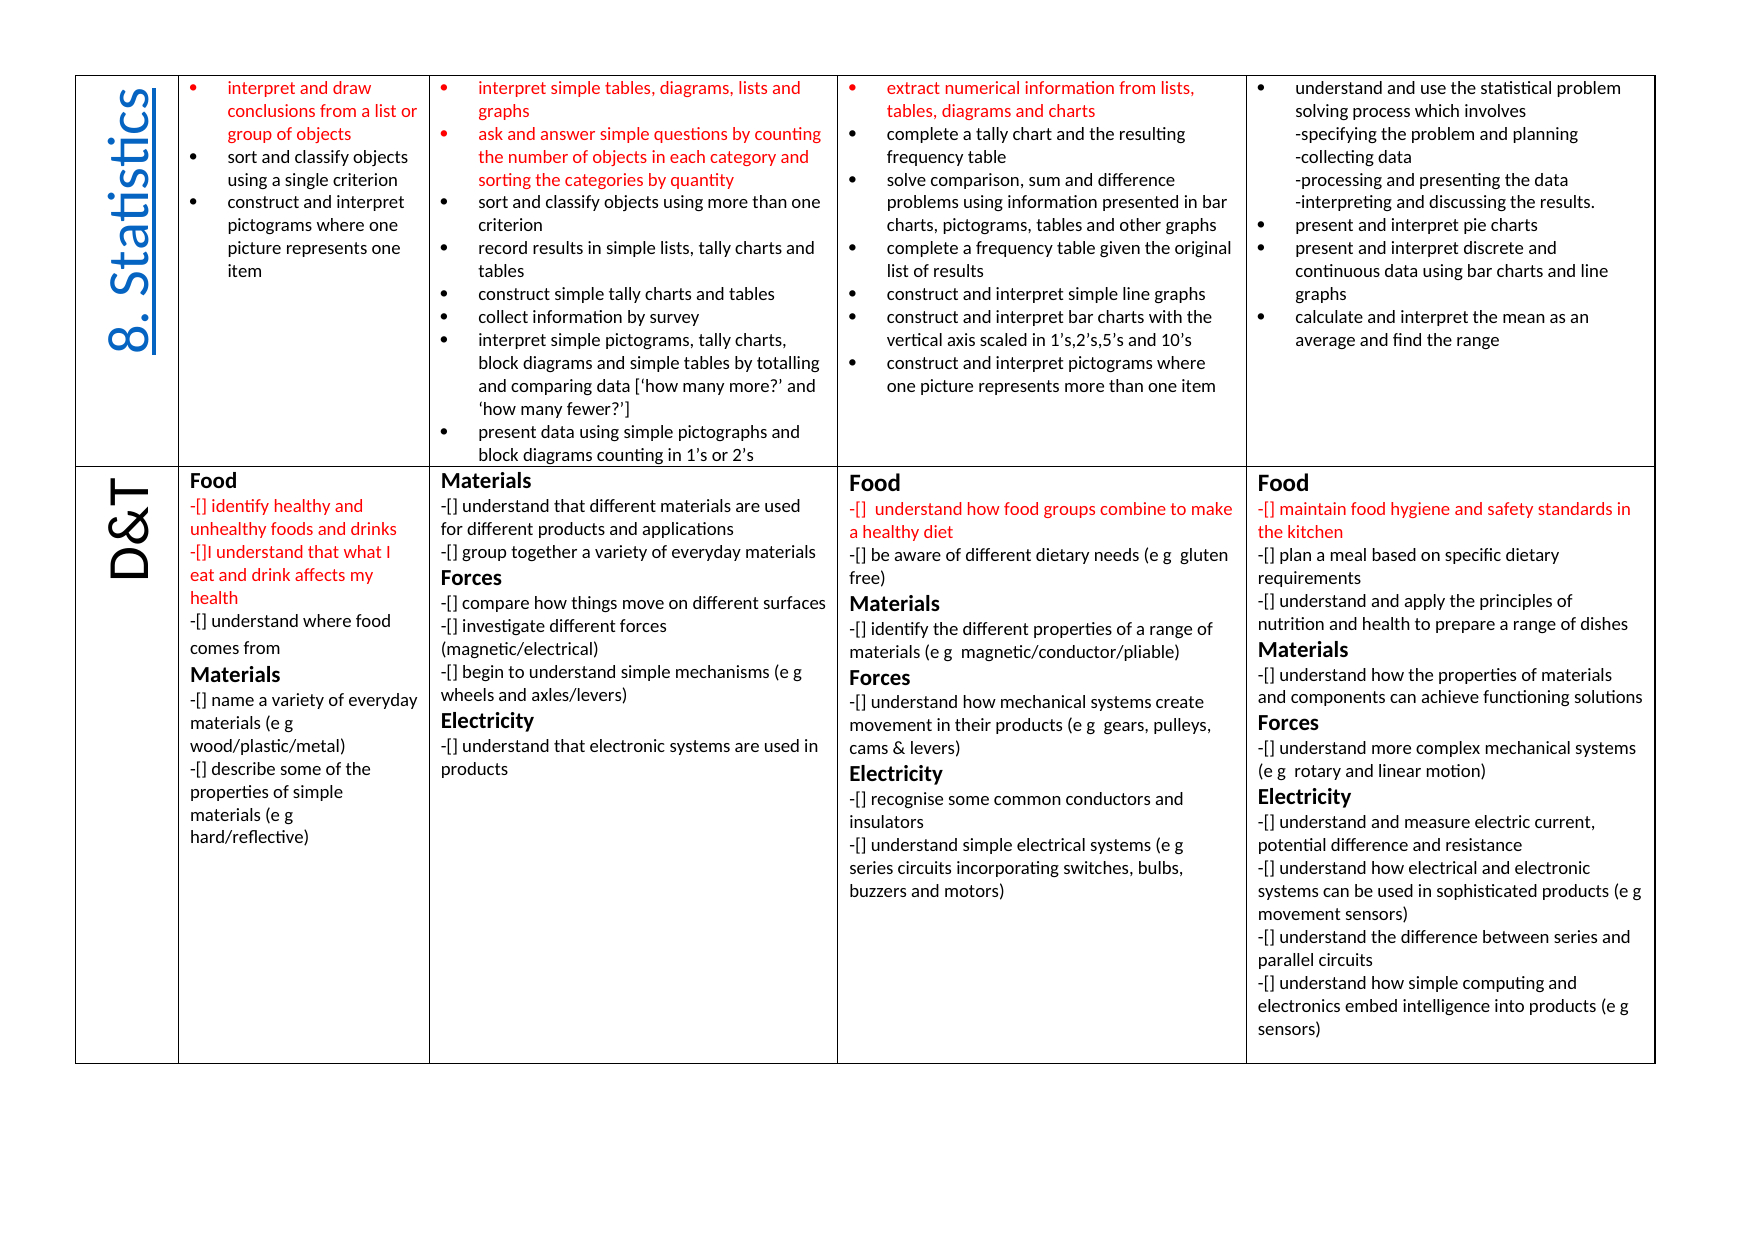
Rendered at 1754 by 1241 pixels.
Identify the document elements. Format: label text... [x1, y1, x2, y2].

table_cell interpret and draw conclusions from a list or group of objects sort and classify objects using a single criterion construct and interpret pictograms where one picture represents one item [179, 76, 429, 466]
table_cell D&T [76, 467, 178, 1062]
table_cell 8. Statistics [76, 76, 178, 466]
table_cell understand and use the statistical problem solving process which involves -specifying the problem and planning -collecting data -processing and presenting the data -interpreting and discussing the results. present and interpret pie charts present and interpret discrete and continuous data using bar charts and line graphs calculate and interpret the mean as an average and find the range [1247, 76, 1654, 466]
table_cell interpret simple tables, diagrams, lists and graphs ask and answer simple questions by counting the number of objects in each category and sorting the categories by quantity sort and classify objects using more than one criterion record results in simple lists, tally charts and tables construct simple tally charts and tables collect information by survey interpret simple pictograms, tally charts, block diagrams and simple tables by totalling and comparing data [‘how many more?’ and ‘how many fewer?’] present data using simple pictographs and block diagrams counting in 1’s or 2’s [430, 76, 837, 466]
table_cell Food -[] identify healthy and unhealthy foods and drinks -[]I understand that what I eat and drink affects my health -[] understand where food comes from Materials -[] name a variety of everyday materials (e g wood/plastic/metal) -[] describe some of the properties of simple materials (e g hard/reflective) [179, 467, 429, 1062]
table_cell Food -[] maintain food hygiene and safety standards in the kitchen -[] plan a meal based on specific dietary requirements -[] understand and apply the principles of nutrition and health to prepare a range of dishes Materials -[] understand how the properties of materials and components can achieve functioning solutions Forces -[] understand more complex mechanical systems (e g rotary and linear motion) Electricity -[] understand and measure electric current, potential difference and resistance -[] understand how electrical and electronic systems can be used in sophisticated products (e g movement sensors) -[] understand the difference between series and parallel circuits -[] understand how simple computing and electronics embed intelligence into products (e g sensors) [1247, 467, 1654, 1062]
table_cell Food -[] understand how food groups combine to make a healthy diet -[] be aware of different dietary needs (e g gluten free) Materials -[] identify the different properties of a range of materials (e g magnetic/conductor/pliable) Forces -[] understand how mechanical systems create movement in their products (e g gears, pulleys, cams & levers) Electricity -[] recognise some common conductors and insulators -[] understand simple electrical systems (e g series circuits incorporating switches, bulbs, buzzers and motors) [838, 467, 1246, 1062]
table_cell extract numerical information from lists, tables, diagrams and charts complete a tally chart and the resulting frequency table solve comparison, sum and difference problems using information presented in bar charts, pictograms, tables and other graphs complete a frequency table given the original list of results construct and interpret simple line graphs construct and interpret bar charts with the vertical axis scaled in 1’s,2’s,5’s and 10’s construct and interpret pictograms where one picture represents more than one item [838, 76, 1246, 466]
table_cell Materials -[] understand that different materials are used for different products and applications -[] group together a variety of everyday materials Forces -[] compare how things move on different surfaces -[] investigate different forces (magnetic/electrical) -[] begin to understand simple mechanisms (e g wheels and axles/levers) Electricity -[] understand that electronic systems are used in products [430, 467, 837, 1062]
